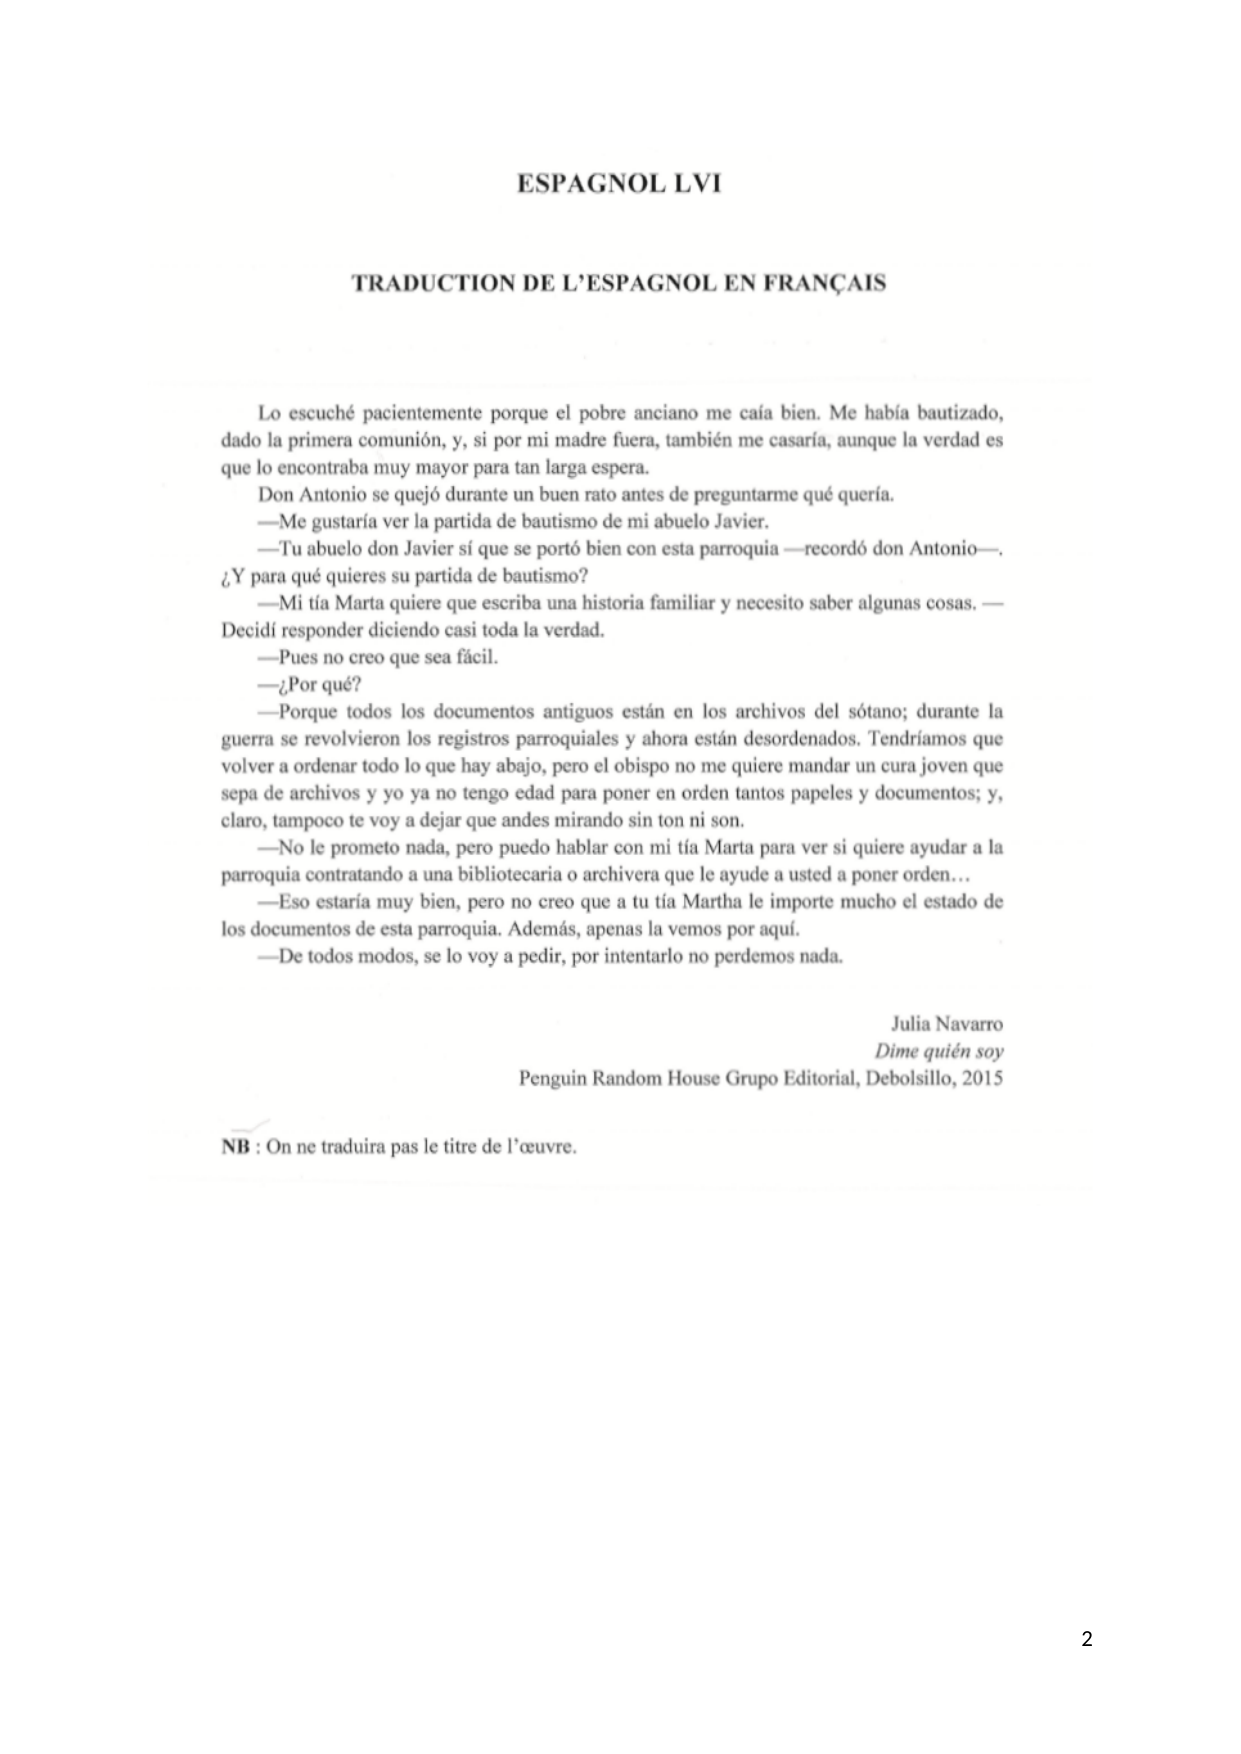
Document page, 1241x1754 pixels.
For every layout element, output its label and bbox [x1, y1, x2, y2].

picture [147, 147, 1093, 1216]
